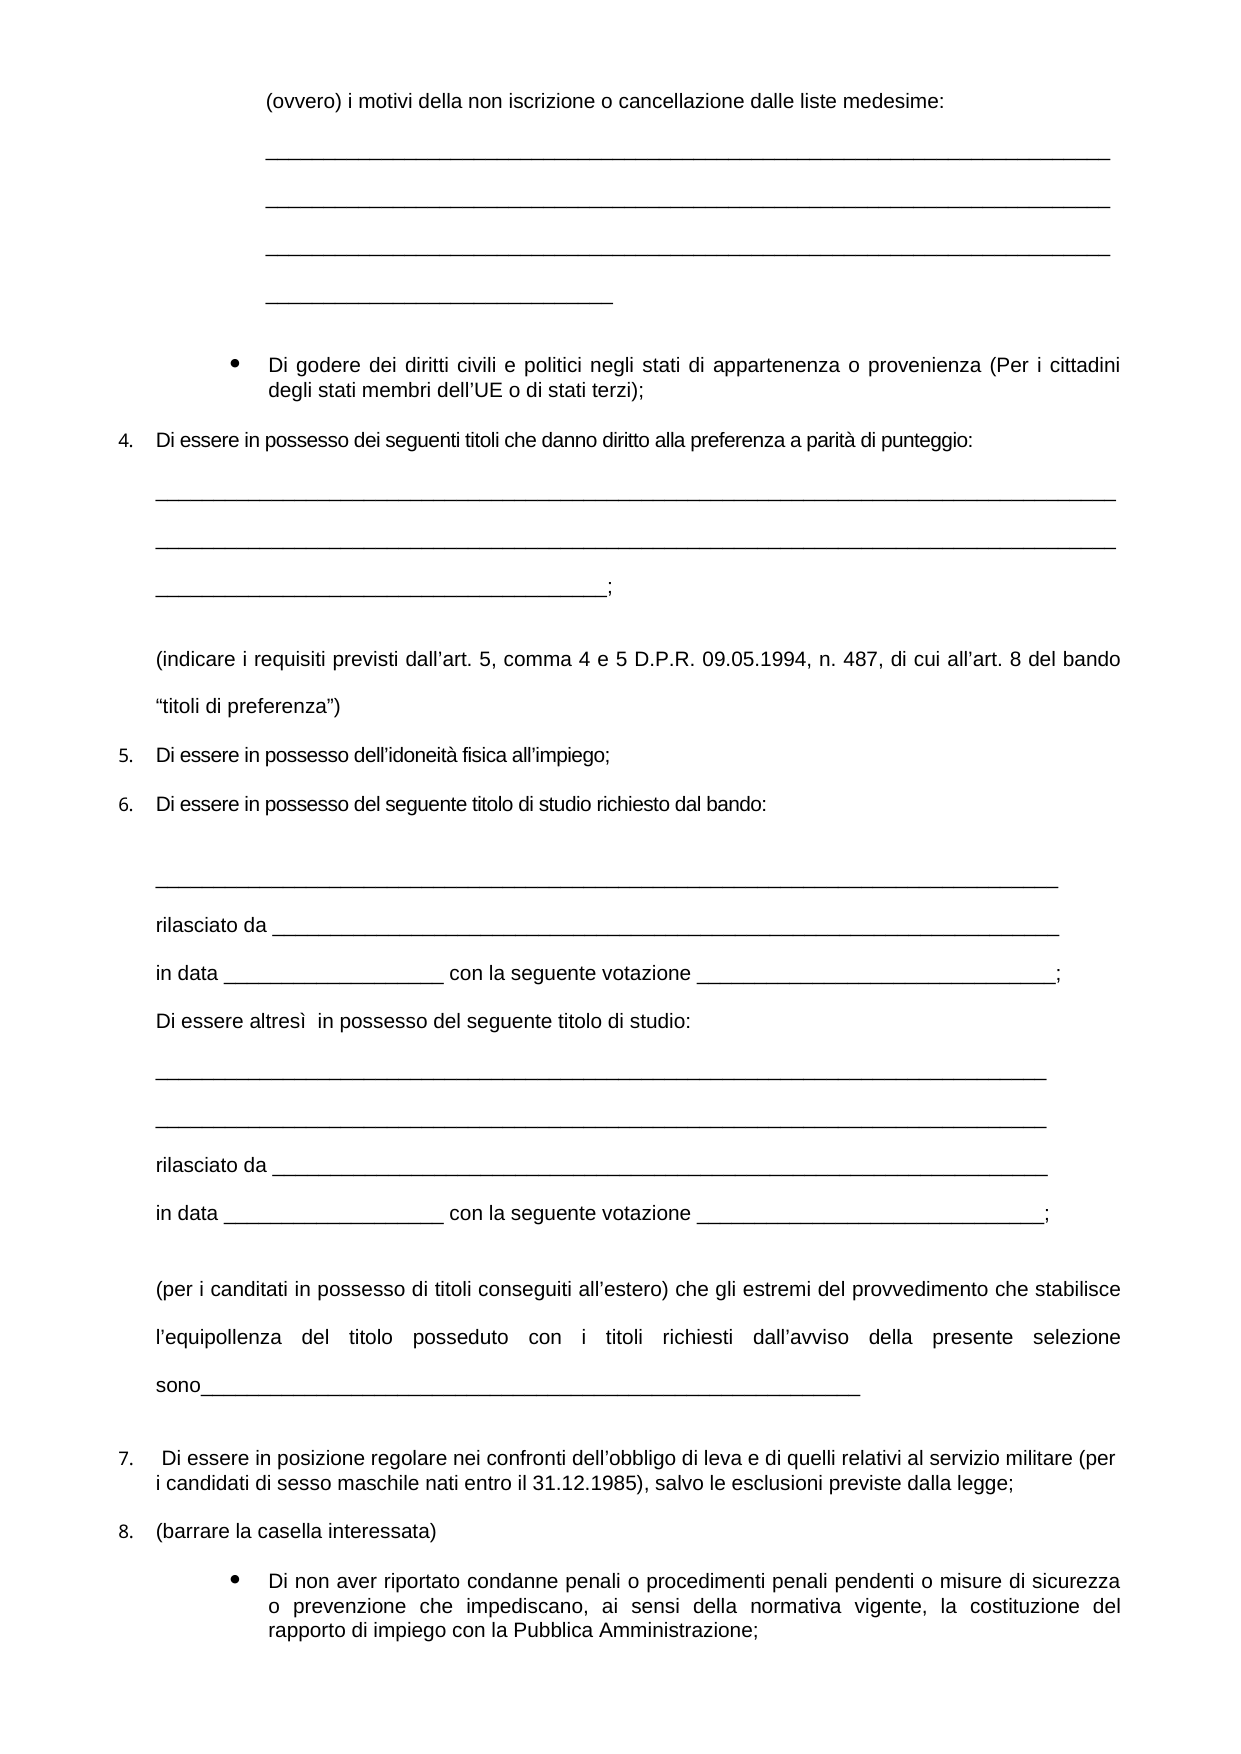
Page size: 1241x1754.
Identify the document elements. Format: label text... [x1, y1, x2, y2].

text in data ___________________ con la seguente votazione _______________________________; [156, 961, 1122, 985]
text _____________________________________________________________________________ [156, 1105, 1122, 1129]
list Di non aver riportato condanne penali o procedimenti penali pendenti o misure di sicurezza o prevenzione che impediscano, ai sensi della normativa vigente, la costituzione del rapporto di impiego con la Pubblica Amministrazione; [231, 1569, 1122, 1642]
text (indicare i requisiti previsti dall’art. 5, comma 4 e 5 D.P.R. 09.05.1994, n. 487, di cui all’art. 8 del bando “titoli di preferenza”) [156, 646, 1122, 718]
list Di essere in possesso del seguente titolo di studio richiesto dal bando: [118, 792, 1122, 817]
text rilasciato da ___________________________________________________________________ [156, 1153, 1122, 1177]
text (per i canditati in possesso di titoli conseguiti all’estero) che gli estremi del provvedimento che stabilisce l’equipollenza del titolo posseduto con i titoli richiesti dall’avviso della presente selezione sono_________________________________________________________ [156, 1277, 1122, 1397]
text Di essere altresì in possesso del seguente titolo di studio: [156, 1009, 1122, 1033]
list Di godere dei diritti civili e politici negli stati di appartenenza o provenienza (Per i cittadini degli stati membri dell’UE o di stati terzi); [231, 353, 1122, 402]
text in data ___________________ con la seguente votazione ______________________________; [156, 1201, 1122, 1224]
text _____________________________________________________________________________________________________________________________________________________________________________________________________________; [156, 478, 1122, 597]
list Di essere in possesso dei seguenti titoli che danno diritto alla preferenza a parità di punteggio: [118, 427, 1122, 453]
text (ovvero) i motivi della non iscrizione o cancellazione dalle liste medesime: _________________________________________________________________________________________________________________________________________________________________________________________________________________________________________________________ [266, 89, 1122, 304]
list (barrare la casella interessata) [118, 1518, 1122, 1544]
text rilasciato da ____________________________________________________________________ [156, 913, 1122, 937]
text ______________________________________________________________________________ [156, 865, 1122, 889]
list Di essere in posizione regolare nei confronti dell’obbligo di leva e di quelli relativi al servizio militare (per i candidati di sesso maschile nati entro il 31.12.1985), salvo le esclusioni previste dalla legge; [118, 1445, 1122, 1494]
text _____________________________________________________________________________ [156, 1057, 1122, 1081]
list Di essere in possesso dell’idoneità fisica all’impiego; [118, 742, 1122, 768]
